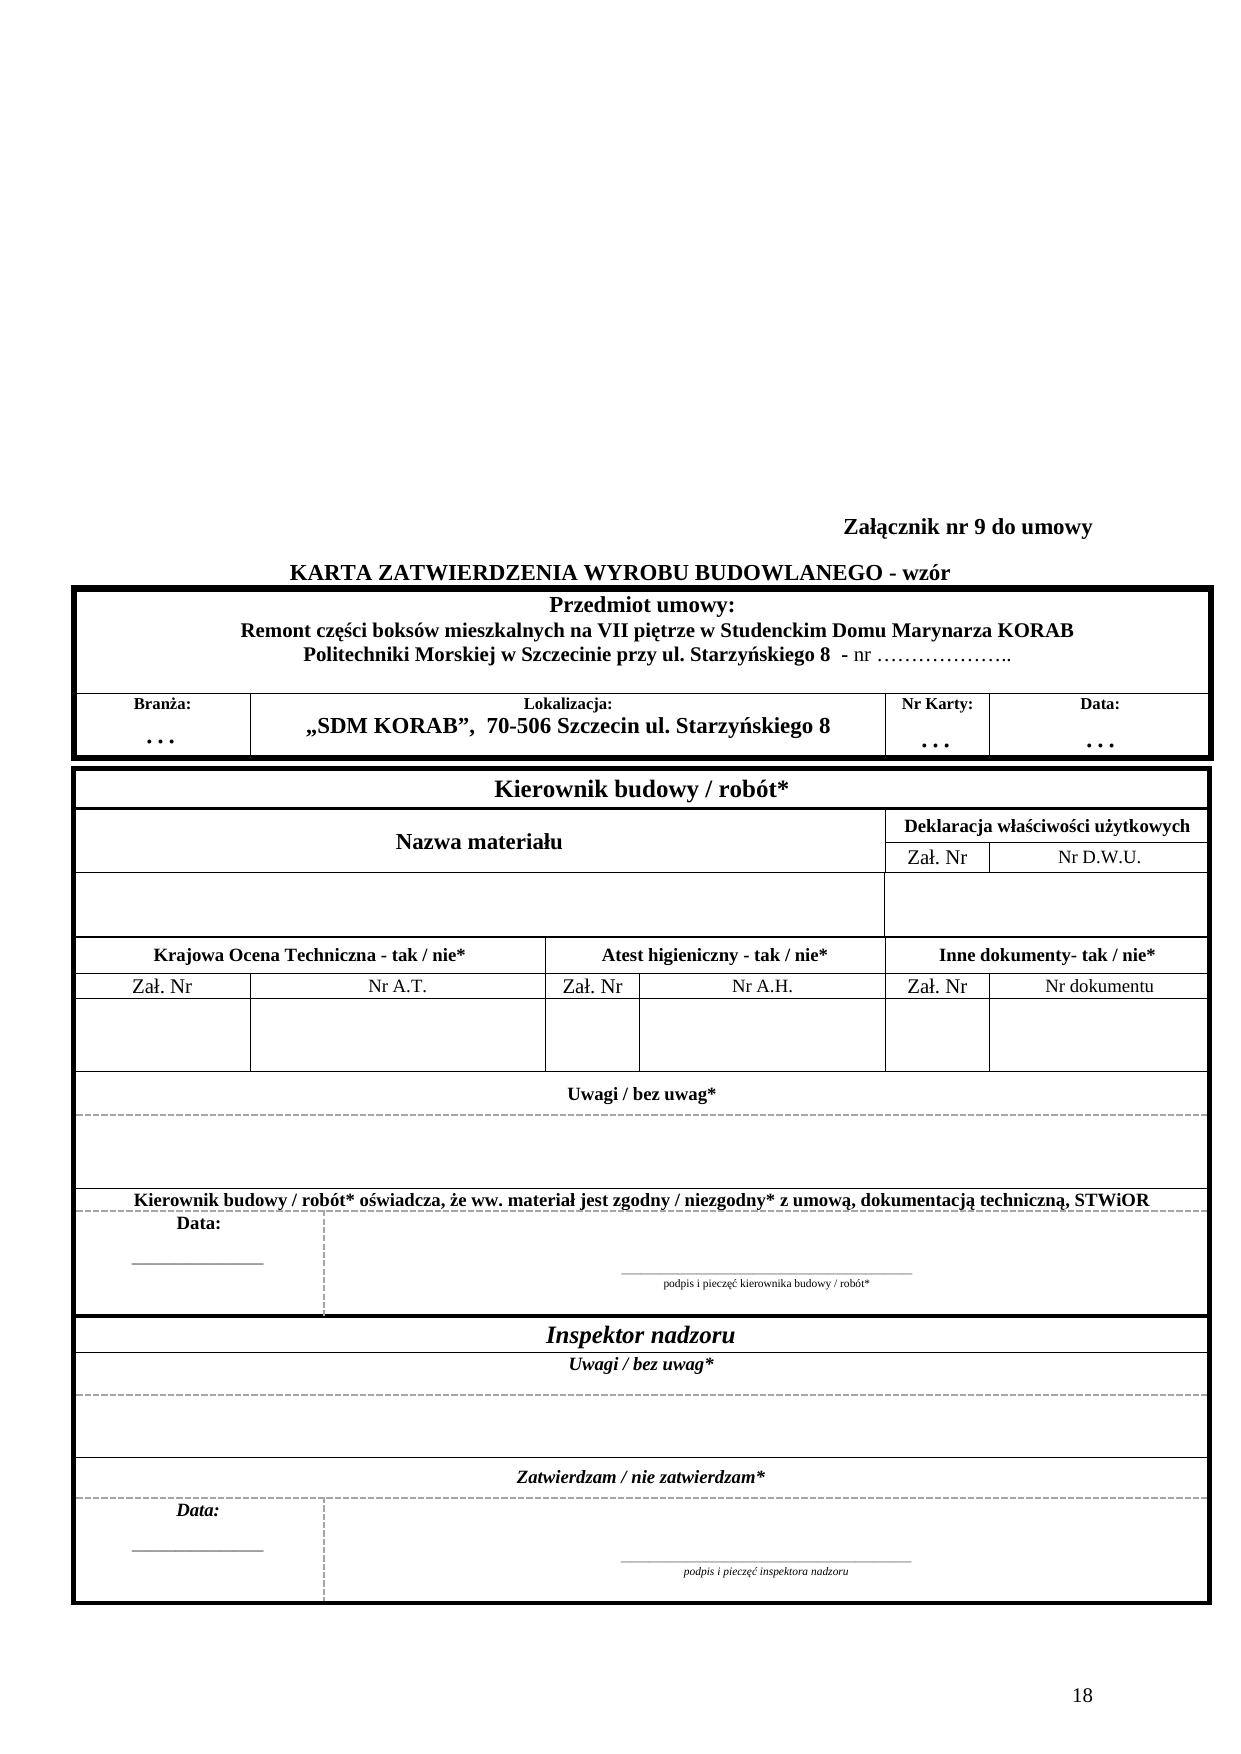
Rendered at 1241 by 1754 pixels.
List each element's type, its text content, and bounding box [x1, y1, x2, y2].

text Załącznik nr 9 do umowy [148, 513, 1092, 540]
table_cell Zał. Nr [886, 974, 989, 998]
table_cell Zał. Nr [546, 974, 639, 998]
table_cell [76, 873, 884, 936]
table_header Przedmiot umowy: Remont części boksów mieszkalnych na VII piętrze w Studenckim Domu Marynarza KORAB Politechniki Morskiej w Szczecinie przy ul. Starzyńskiego 8 - nr ……………….. [77, 592, 1208, 692]
table_cell Uwagi / bez uwag* [76, 1353, 1207, 1394]
table_cell Uwagi / bez uwag* [76, 1072, 1207, 1114]
table_cell Nr A.T. [251, 974, 545, 998]
table_cell Deklaracja właściwości użytkowych [886, 810, 1207, 842]
table_cell Zał. Nr [886, 843, 989, 872]
table_cell Nazwa materiału [76, 810, 885, 872]
table_cell Inne dokumenty- tak / nie* [886, 938, 1207, 973]
table_cell Data: _________ [76, 1497, 324, 1601]
table_cell Data: … [990, 694, 1208, 755]
table_cell [251, 999, 545, 1071]
table_cell [76, 1114, 1207, 1188]
table_cell Branża: … [77, 694, 250, 755]
table_cell [546, 999, 639, 1071]
table_cell Nr D.W.U. [990, 843, 1207, 872]
table_cell Data: _________ [76, 1210, 324, 1314]
table_cell Lokalizacja: „SDM KORAB”, 70-506 Szczecin ul. Starzyńskiego 8 [251, 694, 885, 755]
table_header Kierownik budowy / robót* [76, 771, 1207, 807]
table_cell [885, 873, 1207, 936]
table_cell Nr Karty: … [886, 694, 989, 755]
table_cell _______________________________ podpis i pieczęć kierownika budowy / robót* [324, 1210, 1207, 1314]
table_cell _______________________________ podpis i pieczęć inspektora nadzoru [324, 1497, 1207, 1601]
table_cell Atest higieniczny - tak / nie* [546, 938, 885, 973]
text KARTA ZATWIERDZENIA WYROBU BUDOWLANEGO - wzór [148, 559, 1092, 585]
table_cell Kierownik budowy / robót* oświadcza, że ww. materiał jest zgodny / niezgodny* z umową, dokumentacją techniczną, STWiOR [76, 1189, 1207, 1210]
table_cell Zał. Nr [76, 974, 250, 998]
table_cell [76, 1394, 1207, 1457]
table_cell [640, 999, 885, 1071]
table_cell [990, 999, 1207, 1071]
table_cell [76, 999, 250, 1071]
table_cell Inspektor nadzoru [76, 1318, 1207, 1352]
table_cell Zatwierdzam / nie zatwierdzam* [76, 1458, 1207, 1497]
table_cell Nr dokumentu [990, 974, 1207, 998]
table_cell Krajowa Ocena Techniczna - tak / nie* [76, 938, 545, 973]
table_cell Nr A.H. [640, 974, 885, 998]
table_cell [886, 999, 989, 1071]
